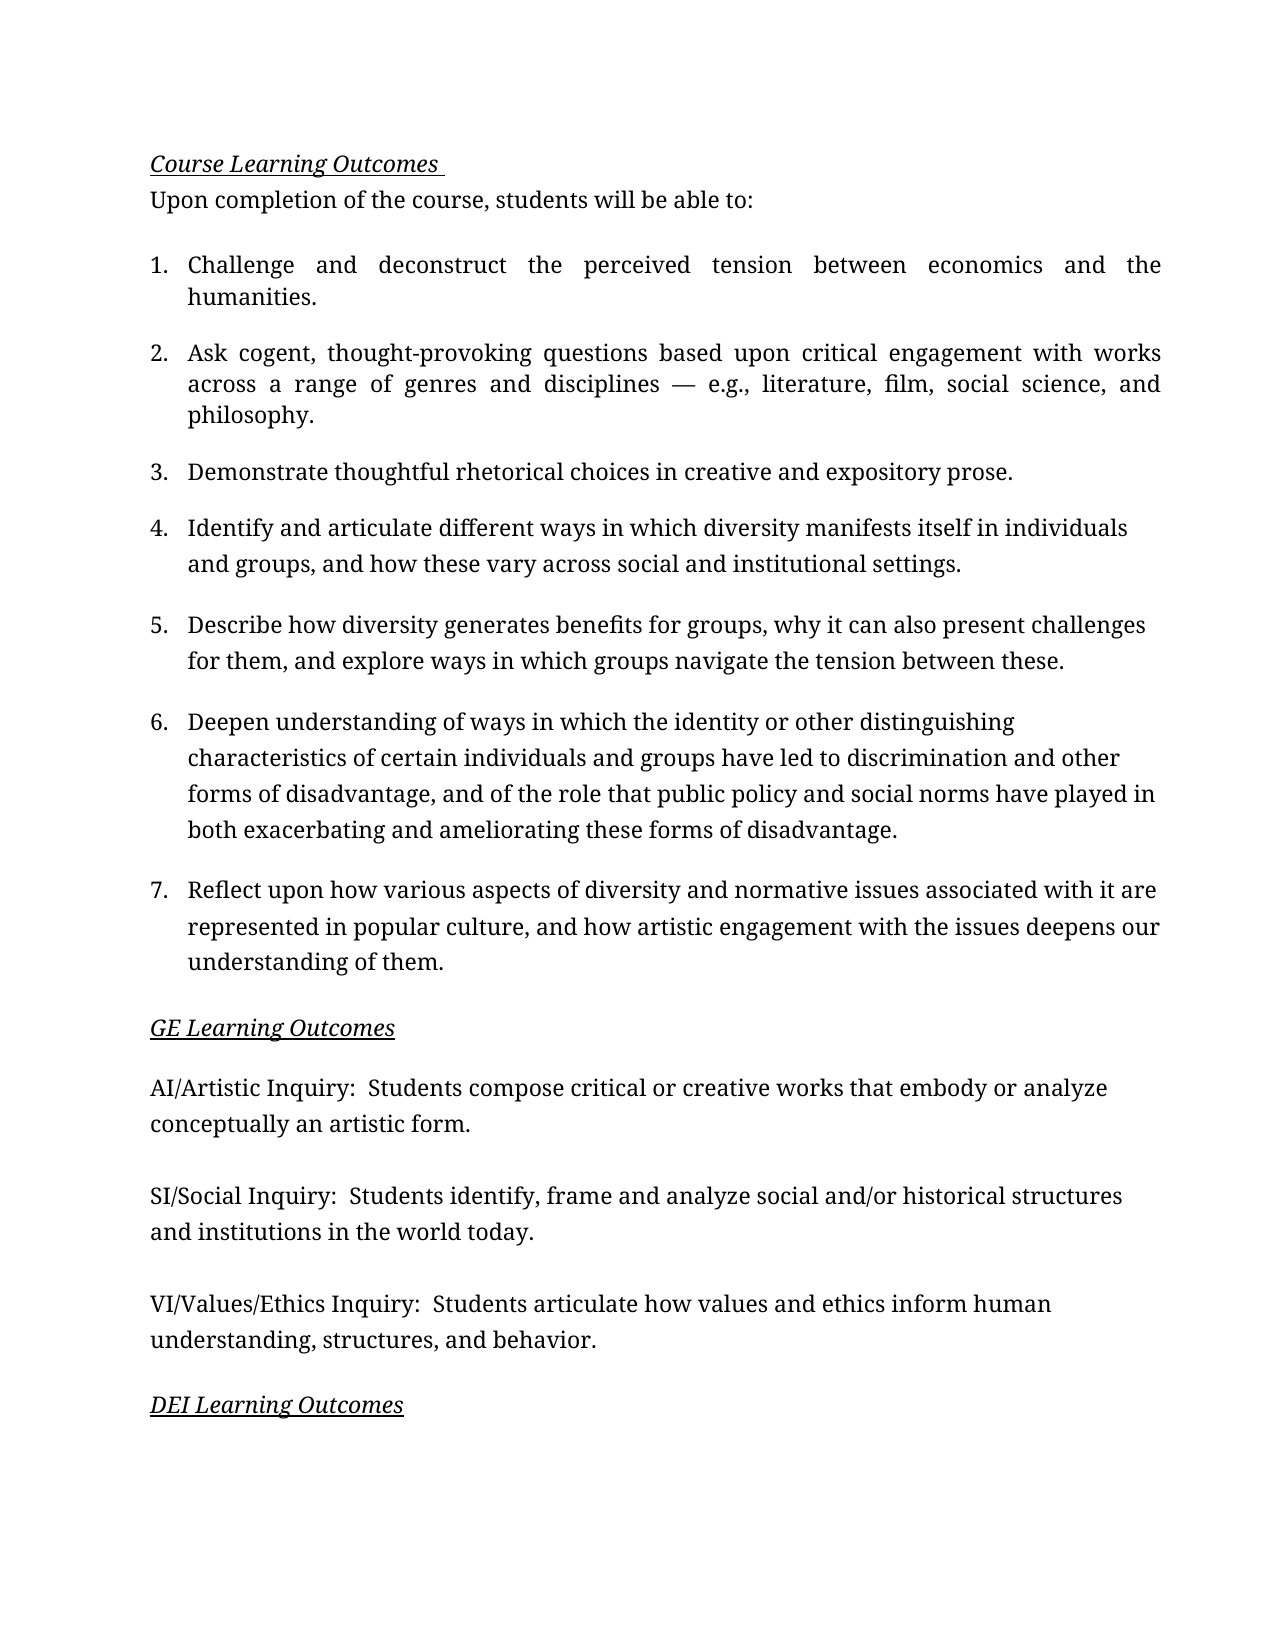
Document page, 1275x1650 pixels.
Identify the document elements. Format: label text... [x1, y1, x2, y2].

list Deepen understanding of ways in which the identity or other distinguishing characteristics of certain individuals and groups have led to discrimination and other forms of disadvantage, and of the role that public policy and social norms have played in both exacerbating and ameliorating these forms of disadvantage. [150, 706, 1162, 845]
list Describe how diversity generates benefits for groups, why it can also present challenges for them, and explore ways in which groups navigate the tension between these. [150, 609, 1162, 676]
text VI/Values/Ethics Inquiry:​​ Students articulate how values and ethics inform human understanding, structures, and behavior. [150, 1288, 1162, 1355]
text Upon completion of the course, students will be able to: [150, 184, 1162, 216]
list Identify and articulate different ways in which diversity manifests itself in individuals and groups, and how these vary across social and institutional settings. [150, 512, 1162, 579]
text GE Learning Outcomes [150, 1011, 1162, 1043]
list Ask cogent, thought-provoking questions based upon critical engagement with works across a range of genres and disciplines — e.g., literature, film, social science, and philosophy. [150, 337, 1162, 431]
list Reflect upon how various aspects of diversity and normative issues associated with it are represented in popular culture, and how artistic engagement with the issues deepens our understanding of them. [150, 874, 1162, 978]
text SI/Social Inquiry:​ Students identify, frame and analyze social and/or historical structures and institutions in the world today. [150, 1180, 1162, 1247]
text DEI Learning Outcomes [150, 1389, 1162, 1420]
list Demonstrate thoughtful rhetorical choices in creative and expository prose. [150, 456, 1162, 487]
list Challenge and deconstruct the perceived tension between economics and the humanities. [150, 249, 1162, 312]
text AI/Artistic Inquiry:​ Students compose critical or creative works that embody or analyze conceptually an artistic form. [150, 1072, 1162, 1139]
text Course Learning Outcomes [150, 148, 1162, 180]
